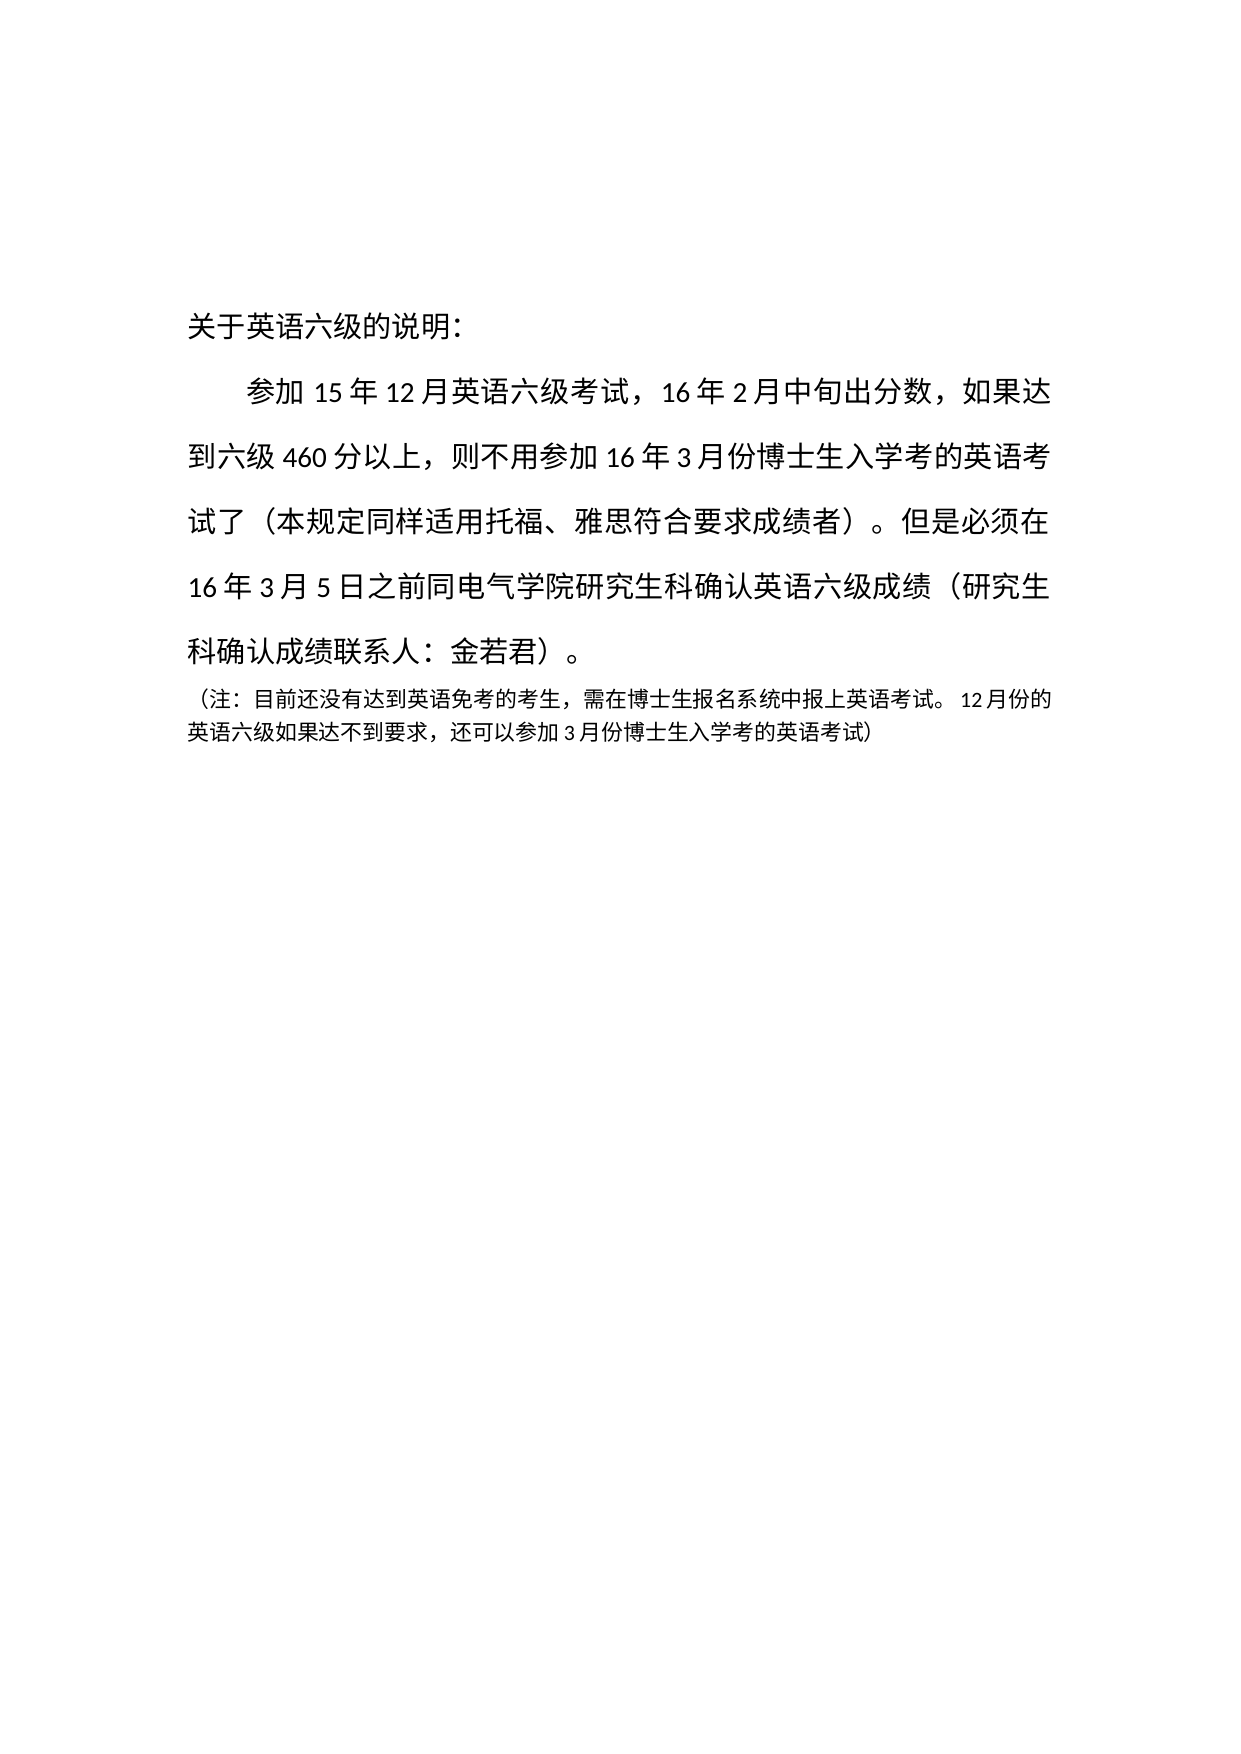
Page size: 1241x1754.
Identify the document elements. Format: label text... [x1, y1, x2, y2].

text 参加 15年12月英语六级考试，16年2月中旬出分数，如果达到六级460分以上，则不用参加16年3月份博士生入学考的英语考试了（本规定同样适用托福、雅思符合要求成绩者）。但是必须在16年3月5日之前同电气学院研究生科确认英语六级成绩（研究生科确认成绩联系人：金若君）。 [187, 357, 1053, 682]
text （注：目前还没有达到英语免考的考生，需在博士生报名系统中报上英语考试。12月份的英语六级如果达不到要求，还可以参加3月份博士生入学考的英语考试） [187, 682, 1053, 747]
text 关于英语六级的说明： [187, 292, 1053, 357]
